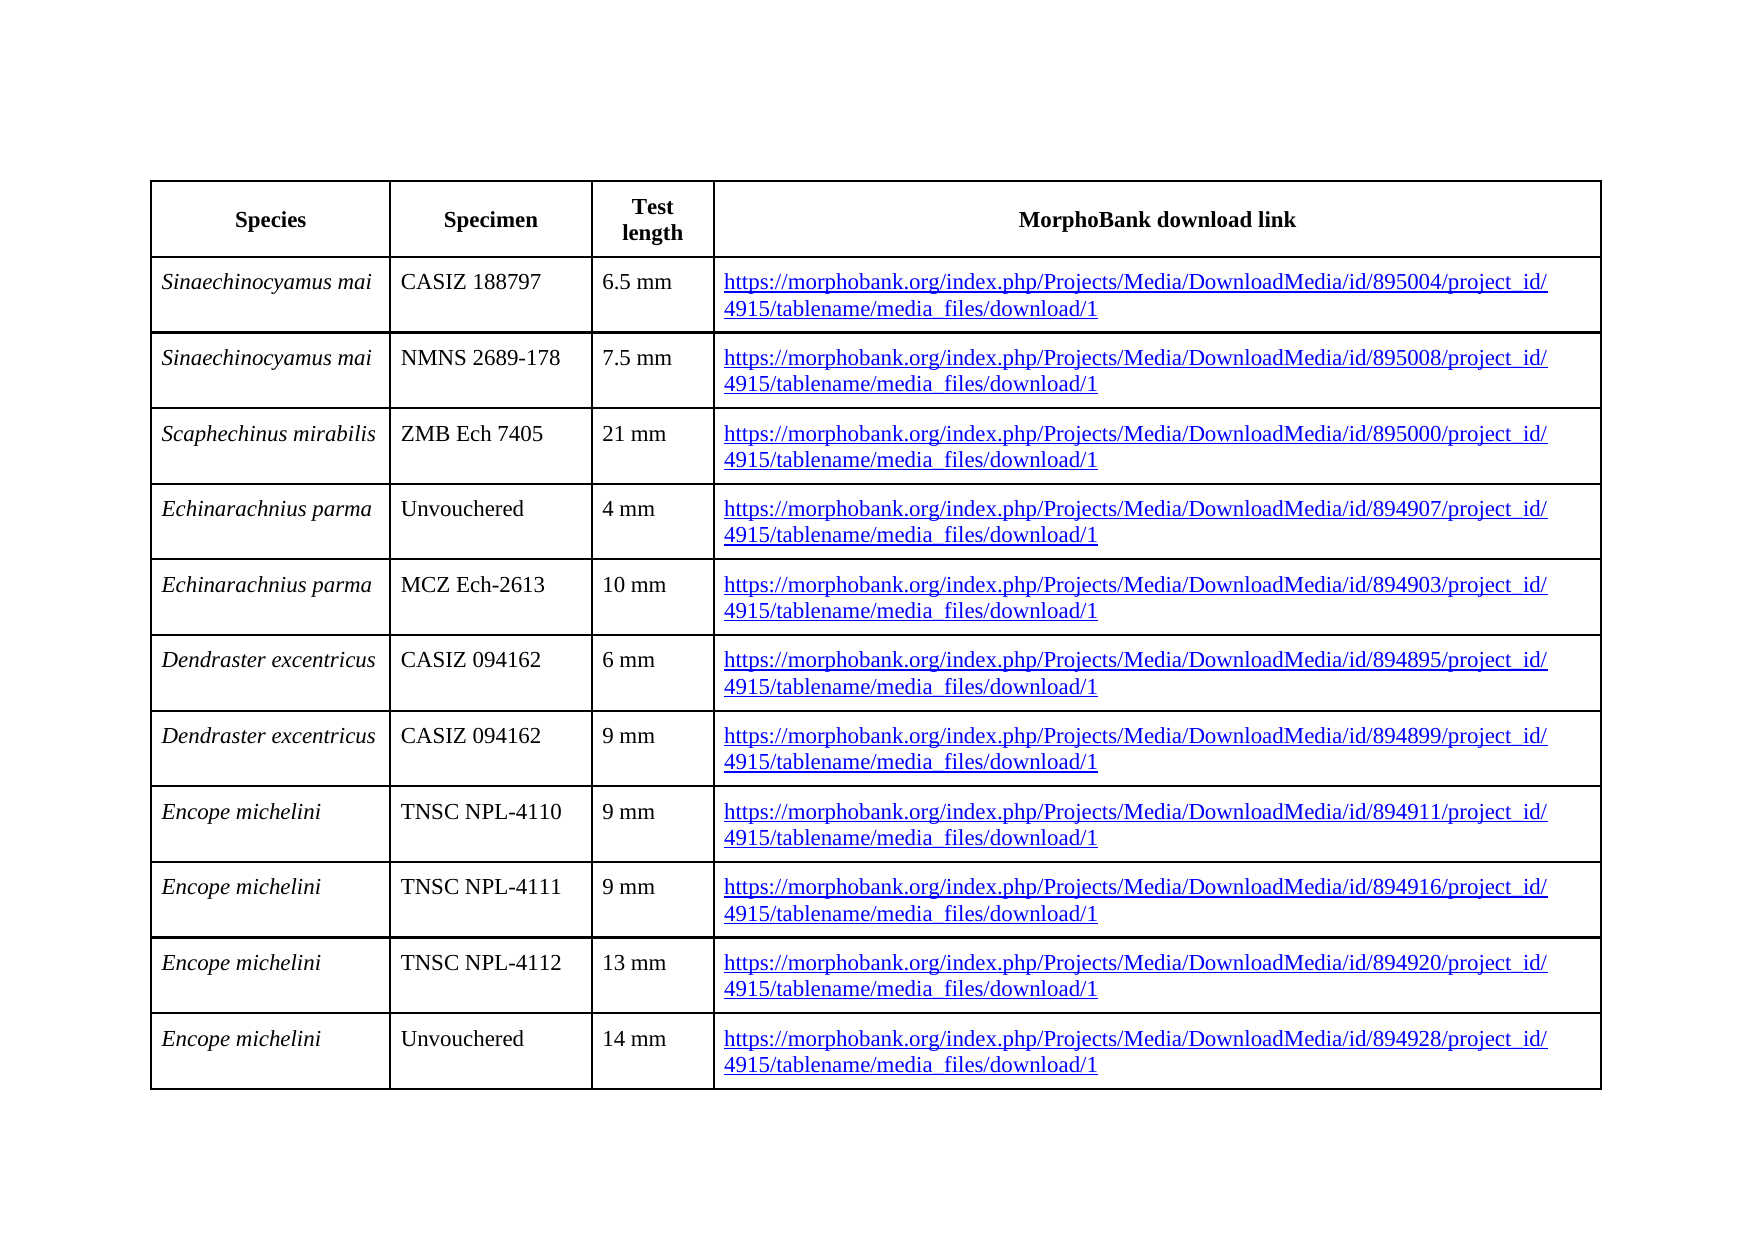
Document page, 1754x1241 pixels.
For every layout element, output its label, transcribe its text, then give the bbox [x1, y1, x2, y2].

table_cell Encope michelini [152, 1014, 389, 1088]
table_cell https://morphobank.org/index.php/Projects/Media/DownloadMedia/id/894899/project_id/4915/tablename/media_files/download/1 [715, 712, 1600, 785]
table_cell ZMB Ech 7405 [391, 409, 591, 483]
table_cell Unvouchered [391, 1014, 591, 1088]
table_cell Unvouchered [391, 485, 591, 558]
table_header Test length [593, 182, 713, 256]
table_cell Encope michelini [152, 939, 389, 1012]
table_header Specimen [391, 182, 591, 256]
table_cell 21 mm [593, 409, 713, 483]
table_header Species [152, 182, 389, 256]
table_cell https://morphobank.org/index.php/Projects/Media/DownloadMedia/id/894928/project_id/4915/tablename/media_files/download/1 [715, 1014, 1600, 1088]
table_cell Sinaechinocyamus mai [152, 334, 389, 407]
table_cell TNSC NPL-4110 [391, 787, 591, 861]
table_cell MCZ Ech-2613 [391, 560, 591, 634]
table_cell https://morphobank.org/index.php/Projects/Media/DownloadMedia/id/894920/project_id/4915/tablename/media_files/download/1 [715, 939, 1600, 1012]
table_cell https://morphobank.org/index.php/Projects/Media/DownloadMedia/id/895000/project_id/4915/tablename/media_files/download/1 [715, 409, 1600, 483]
table_cell Echinarachnius parma [152, 485, 389, 558]
table_cell Encope michelini [152, 787, 389, 861]
table_cell TNSC NPL-4111 [391, 863, 591, 936]
table_cell Dendraster excentricus [152, 636, 389, 709]
table_cell https://morphobank.org/index.php/Projects/Media/DownloadMedia/id/895008/project_id/4915/tablename/media_files/download/1 [715, 334, 1600, 407]
table_cell 6 mm [593, 636, 713, 709]
table_cell 9 mm [593, 787, 713, 861]
table_cell CASIZ 094162 [391, 712, 591, 785]
table_cell 14 mm [593, 1014, 713, 1088]
table_cell https://morphobank.org/index.php/Projects/Media/DownloadMedia/id/894911/project_id/4915/tablename/media_files/download/1 [715, 787, 1600, 861]
table_cell CASIZ 094162 [391, 636, 591, 709]
table_header MorphoBank download link [715, 182, 1600, 256]
table_cell CASIZ 188797 [391, 258, 591, 331]
table_cell https://morphobank.org/index.php/Projects/Media/DownloadMedia/id/894895/project_id/4915/tablename/media_files/download/1 [715, 636, 1600, 709]
table_cell Echinarachnius parma [152, 560, 389, 634]
table_cell NMNS 2689-178 [391, 334, 591, 407]
table_cell 9 mm [593, 712, 713, 785]
table_cell TNSC NPL-4112 [391, 939, 591, 1012]
table_cell https://morphobank.org/index.php/Projects/Media/DownloadMedia/id/894907/project_id/4915/tablename/media_files/download/1 [715, 485, 1600, 558]
table_cell https://morphobank.org/index.php/Projects/Media/DownloadMedia/id/895004/project_id/4915/tablename/media_files/download/1 [715, 258, 1600, 331]
table_cell 4 mm [593, 485, 713, 558]
table_cell 10 mm [593, 560, 713, 634]
table_cell 7.5 mm [593, 334, 713, 407]
table_cell 13 mm [593, 939, 713, 1012]
table_cell 6.5 mm [593, 258, 713, 331]
table_cell Sinaechinocyamus mai [152, 258, 389, 331]
table_cell Scaphechinus mirabilis [152, 409, 389, 483]
table_cell Dendraster excentricus [152, 712, 389, 785]
table_cell https://morphobank.org/index.php/Projects/Media/DownloadMedia/id/894903/project_id/4915/tablename/media_files/download/1 [715, 560, 1600, 634]
table_cell Encope michelini [152, 863, 389, 936]
table_cell 9 mm [593, 863, 713, 936]
table_cell https://morphobank.org/index.php/Projects/Media/DownloadMedia/id/894916/project_id/4915/tablename/media_files/download/1 [715, 863, 1600, 936]
